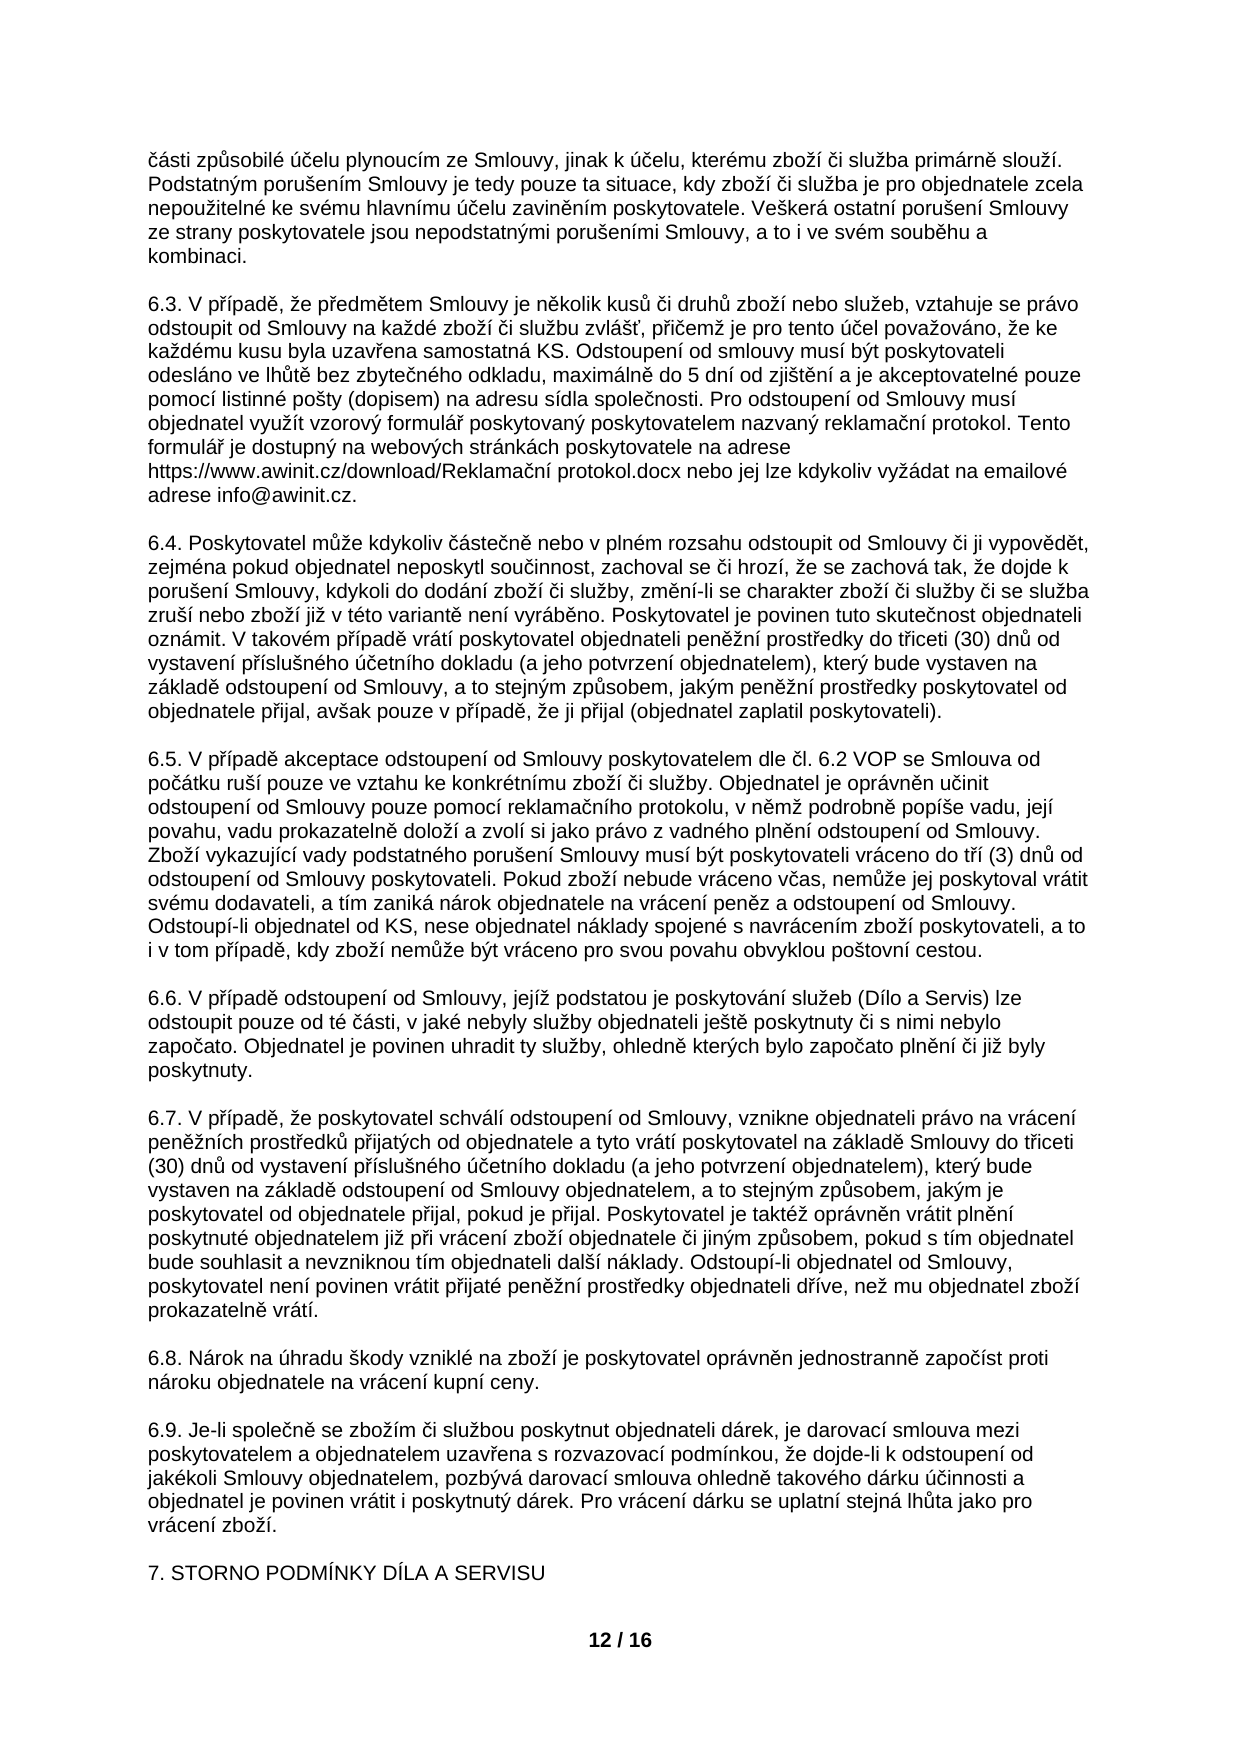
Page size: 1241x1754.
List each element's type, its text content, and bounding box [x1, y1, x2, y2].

text 7. STORNO PODMÍNKY DÍLA A SERVISU [148, 1561, 1093, 1585]
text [148, 148, 1093, 267]
text 6.5. V případě akceptace odstoupení od Smlouvy poskytovatelem dle čl. 6.2 VOP se Smlouva od počátku ruší pouze ve vztahu ke konkrétnímu zboží či služby. Objednatel je oprávněn učinit odstoupení od Smlouvy pouze pomocí reklamačního protokolu, v němž podrobně popíše vadu, její povahu, vadu prokazatelně doloží a zvolí si jako právo z vadného plnění odstoupení od Smlouvy. Zboží vykazující vady podstatného porušení Smlouvy musí být poskytovateli vráceno do tří (3) dnů od odstoupení od Smlouvy poskytovateli. Pokud zboží nebude vráceno včas, nemůže jej poskytoval vrátit svému dodavateli, a tím zaniká nárok objednatele na vrácení peněz a odstoupení od Smlouvy. Odstoupí-li objednatel od KS, nese objednatel náklady spojené s navrácením zboží poskytovateli, a to i v tom případě, kdy zboží nemůže být vráceno pro svou povahu obvyklou poštovní cestou. [148, 747, 1093, 962]
text 6.8. Nárok na úhradu škody vzniklé na zboží je poskytovatel oprávněn jednostranně započíst proti nároku objednatele na vrácení kupní ceny. [148, 1346, 1093, 1393]
text 6.7. V případě, že poskytovatel schválí odstoupení od Smlouvy, vznikne objednateli právo na vrácení peněžních prostředků přijatých od objednatele a tyto vrátí poskytovatel na základě Smlouvy do třiceti (30) dnů od vystavení příslušného účetního dokladu (a jeho potvrzení objednatelem), který bude vystaven na základě odstoupení od Smlouvy objednatelem, a to stejným způsobem, jakým je poskytovatel od objednatele přijal, pokud je přijal. Poskytovatel je taktéž oprávněn vrátit plnění poskytnuté objednatelem již při vrácení zboží objednatele či jiným způsobem, pokud s tím objednatel bude souhlasit a nevzniknou tím objednateli další náklady. Odstoupí-li objednatel od Smlouvy, poskytovatel není povinen vrátit přijaté peněžní prostředky objednateli dříve, než mu objednatel zboží prokazatelně vrátí. [148, 1106, 1093, 1322]
text 6.6. V případě odstoupení od Smlouvy, jejíž podstatou je poskytování služeb (Dílo a Servis) lze odstoupit pouze od té části, v jaké nebyly služby objednateli ještě poskytnuty či s nimi nebylo započato. Objednatel je povinen uhradit ty služby, ohledně kterých bylo započato plnění či již byly poskytnuty. [148, 986, 1093, 1082]
text 6.3. V případě, že předmětem Smlouvy je několik kusů či druhů zboží nebo služeb, vztahuje se právo odstoupit od Smlouvy na každé zboží či službu zvlášť, přičemž je pro tento účel považováno, že ke každému kusu byla uzavřena samostatná KS. Odstoupení od smlouvy musí být poskytovateli odesláno ve lhůtě bez zbytečného odkladu, maximálně do 5 dní od zjištění a je akceptovatelné pouze pomocí listinné pošty (dopisem) na adresu sídla společnosti. Pro odstoupení od Smlouvy musí objednatel využít vzorový formulář poskytovaný poskytovatelem nazvaný reklamační protokol. Tento formulář je dostupný na webových stránkách poskytovatele na adrese https://www.awinit.cz/download/Reklamační protokol.docx nebo jej lze kdykoliv vyžádat na emailové adrese info@awinit.cz. [148, 291, 1093, 507]
text 6.4. Poskytovatel může kdykoliv částečně nebo v plném rozsahu odstoupit od Smlouvy či ji vypovědět, zejména pokud objednatel neposkytl součinnost, zachoval se či hrozí, že se zachová tak, že dojde k porušení Smlouvy, kdykoli do dodání zboží či služby, změní-li se charakter zboží či služby či se služba zruší nebo zboží již v této variantě není vyráběno. Poskytovatel je povinen tuto skutečnost objednateli oznámit. V takovém případě vrátí poskytovatel objednateli peněžní prostředky do třiceti (30) dnů od vystavení příslušného účetního dokladu (a jeho potvrzení objednatelem), který bude vystaven na základě odstoupení od Smlouvy, a to stejným způsobem, jakým peněžní prostředky poskytovatel od objednatele přijal, avšak pouze v případě, že ji přijal (objednatel zaplatil poskytovateli). [148, 531, 1093, 723]
text 6.9. Je-li společně se zbožím či službou poskytnut objednateli dárek, je darovací smlouva mezi poskytovatelem a objednatelem uzavřena s rozvazovací podmínkou, že dojde-li k odstoupení od jakékoli Smlouvy objednatelem, pozbývá darovací smlouva ohledně takového dárku účinnosti a objednatel je povinen vrátit i poskytnutý dárek. Pro vrácení dárku se uplatní stejná lhůta jako pro vrácení zboží. [148, 1417, 1093, 1537]
